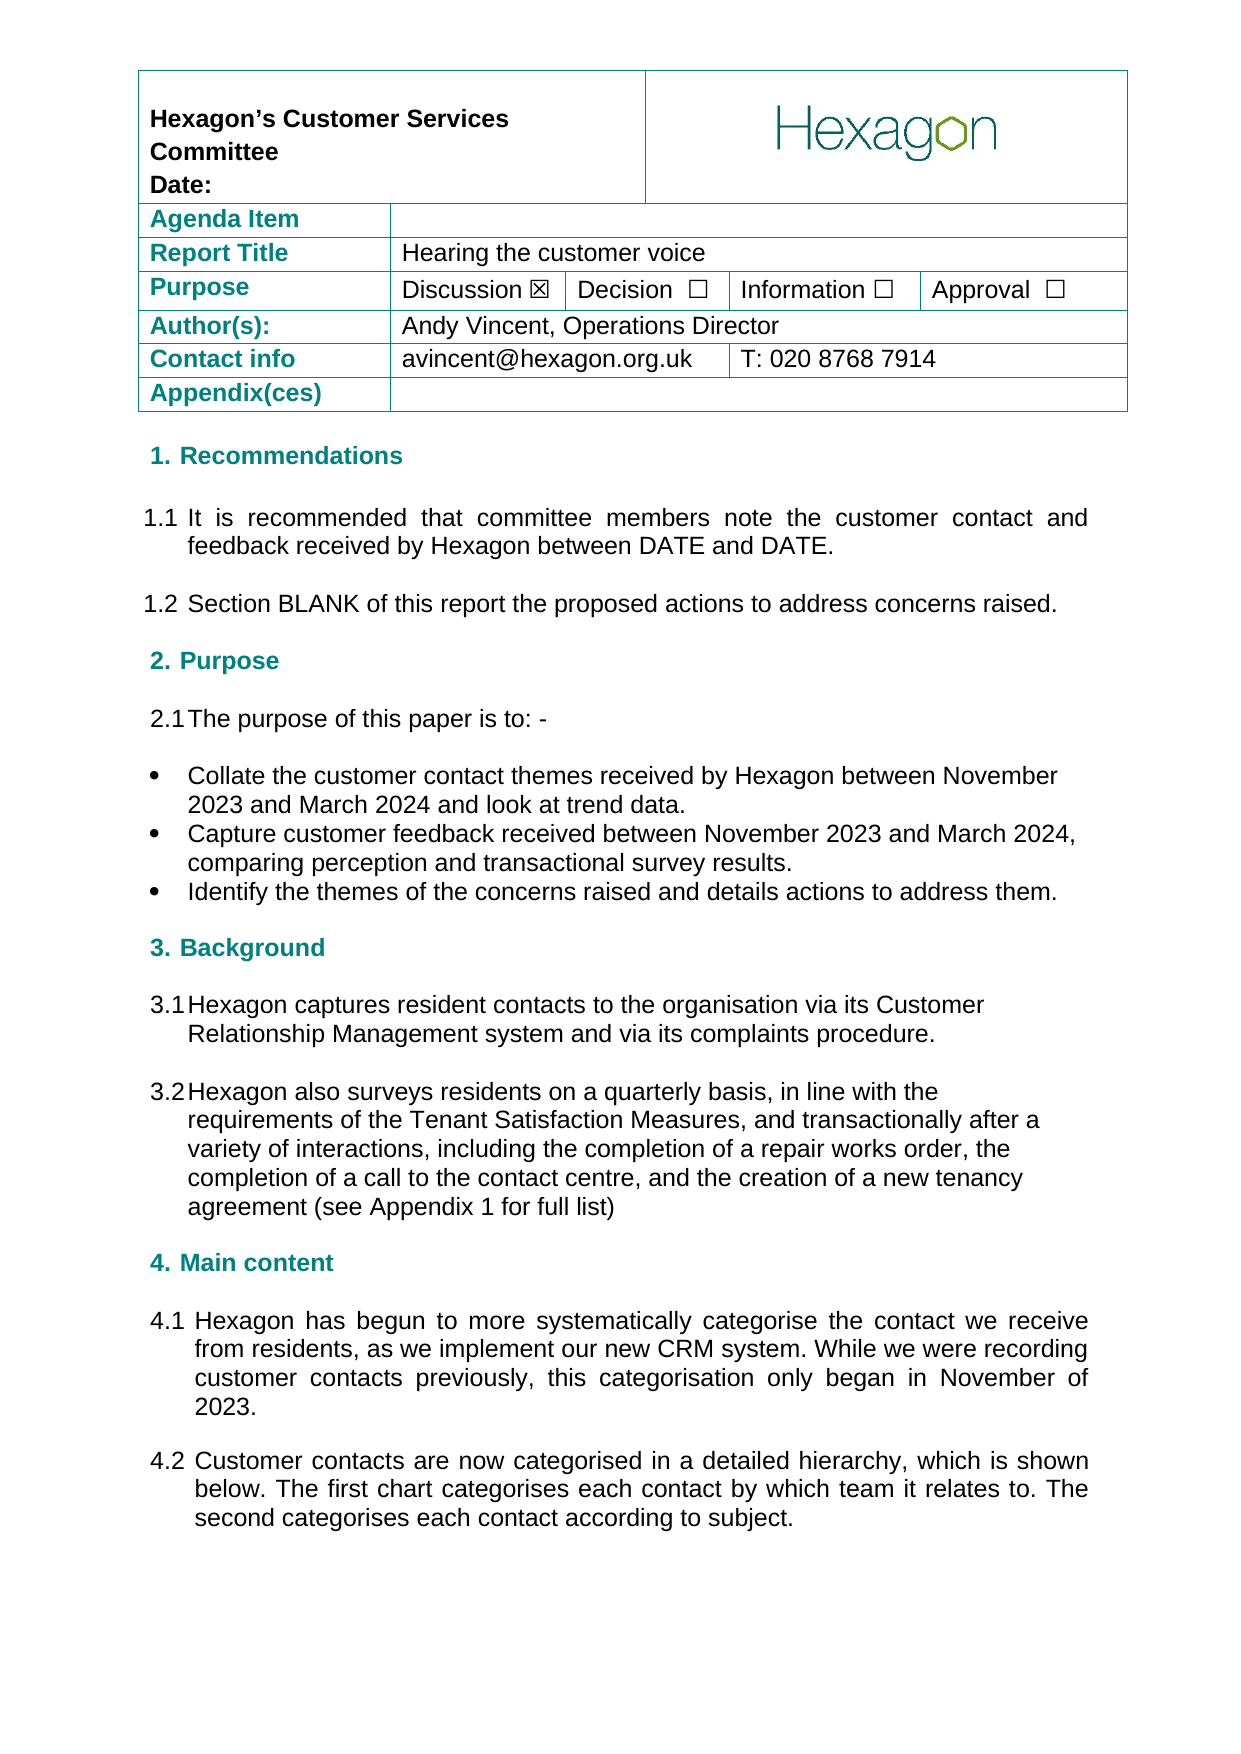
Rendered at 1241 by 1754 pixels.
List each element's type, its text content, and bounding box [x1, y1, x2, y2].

subtitle Main content [150, 1248, 1090, 1277]
table_cell Decision [566, 272, 729, 310]
table_cell Andy Vincent, Operations Director [391, 311, 1127, 343]
table_cell [391, 204, 1127, 237]
list Customer contacts are now categorised in a detailed hierarchy, which is shown below. The first chart categorises each contact by which team it relates to. The second categorises each contact according to subject. [150, 1446, 1090, 1532]
list It is recommended that committee members note the customer contact and feedback received by Hexagon between DATE and DATE. [143, 503, 1090, 560]
table_cell T: 020 8768 7914 [730, 344, 1127, 377]
list Hexagon captures resident contacts to the organisation via its Customer Relationship Management system and via its complaints procedure. [150, 990, 1090, 1048]
list Hexagon also surveys residents on a quarterly basis, in line with the requirements of the Tenant Satisfaction Measures, and transactionally after a variety of interactions, including the completion of a repair works order, the completion of a call to the contact centre, and the creation of a new tenancy agreement (see Appendix 1 for full list) [150, 1076, 1090, 1248]
table_cell Approval [921, 272, 1127, 310]
table_cell Report Title [139, 238, 390, 271]
table_cell Purpose [139, 272, 390, 310]
table_cell [391, 378, 1127, 411]
table_cell Appendix(ces) [139, 378, 390, 411]
table_header [646, 71, 1127, 203]
table_cell Hearing the customer voice [391, 238, 1127, 271]
list Collate the customer contact themes received by Hexagon between November 2023 and March 2024 and look at trend data. [150, 761, 1090, 819]
list Section BLANK of this report the proposed actions to address concerns raised. [143, 589, 1090, 618]
table_cell Agenda Item [139, 204, 390, 237]
table_cell Discussion [391, 272, 565, 310]
list Capture customer feedback received between November 2023 and March 2024, comparing perception and transactional survey results. [150, 819, 1090, 877]
subtitle Background [150, 933, 1090, 962]
picture [743, 71, 1030, 195]
subtitle Purpose [150, 646, 1090, 675]
list Hexagon has begun to more systematically categorise the contact we receive from residents, as we implement our new CRM system. While we were recording customer contacts previously, this categorisation only began in November of 2023. [150, 1306, 1090, 1421]
table_cell Author(s): [139, 311, 390, 343]
subtitle Recommendations [150, 441, 1090, 469]
list The purpose of this paper is to: - [150, 704, 1090, 733]
list Identify the themes of the concerns raised and details actions to address them. [150, 877, 1090, 905]
table_cell avincent@hexagon.org.uk [391, 344, 729, 377]
table_cell Contact info [139, 344, 390, 377]
table_header Hexagon’s Customer Services Committee Date: [139, 71, 645, 203]
table_cell Information [730, 272, 920, 310]
